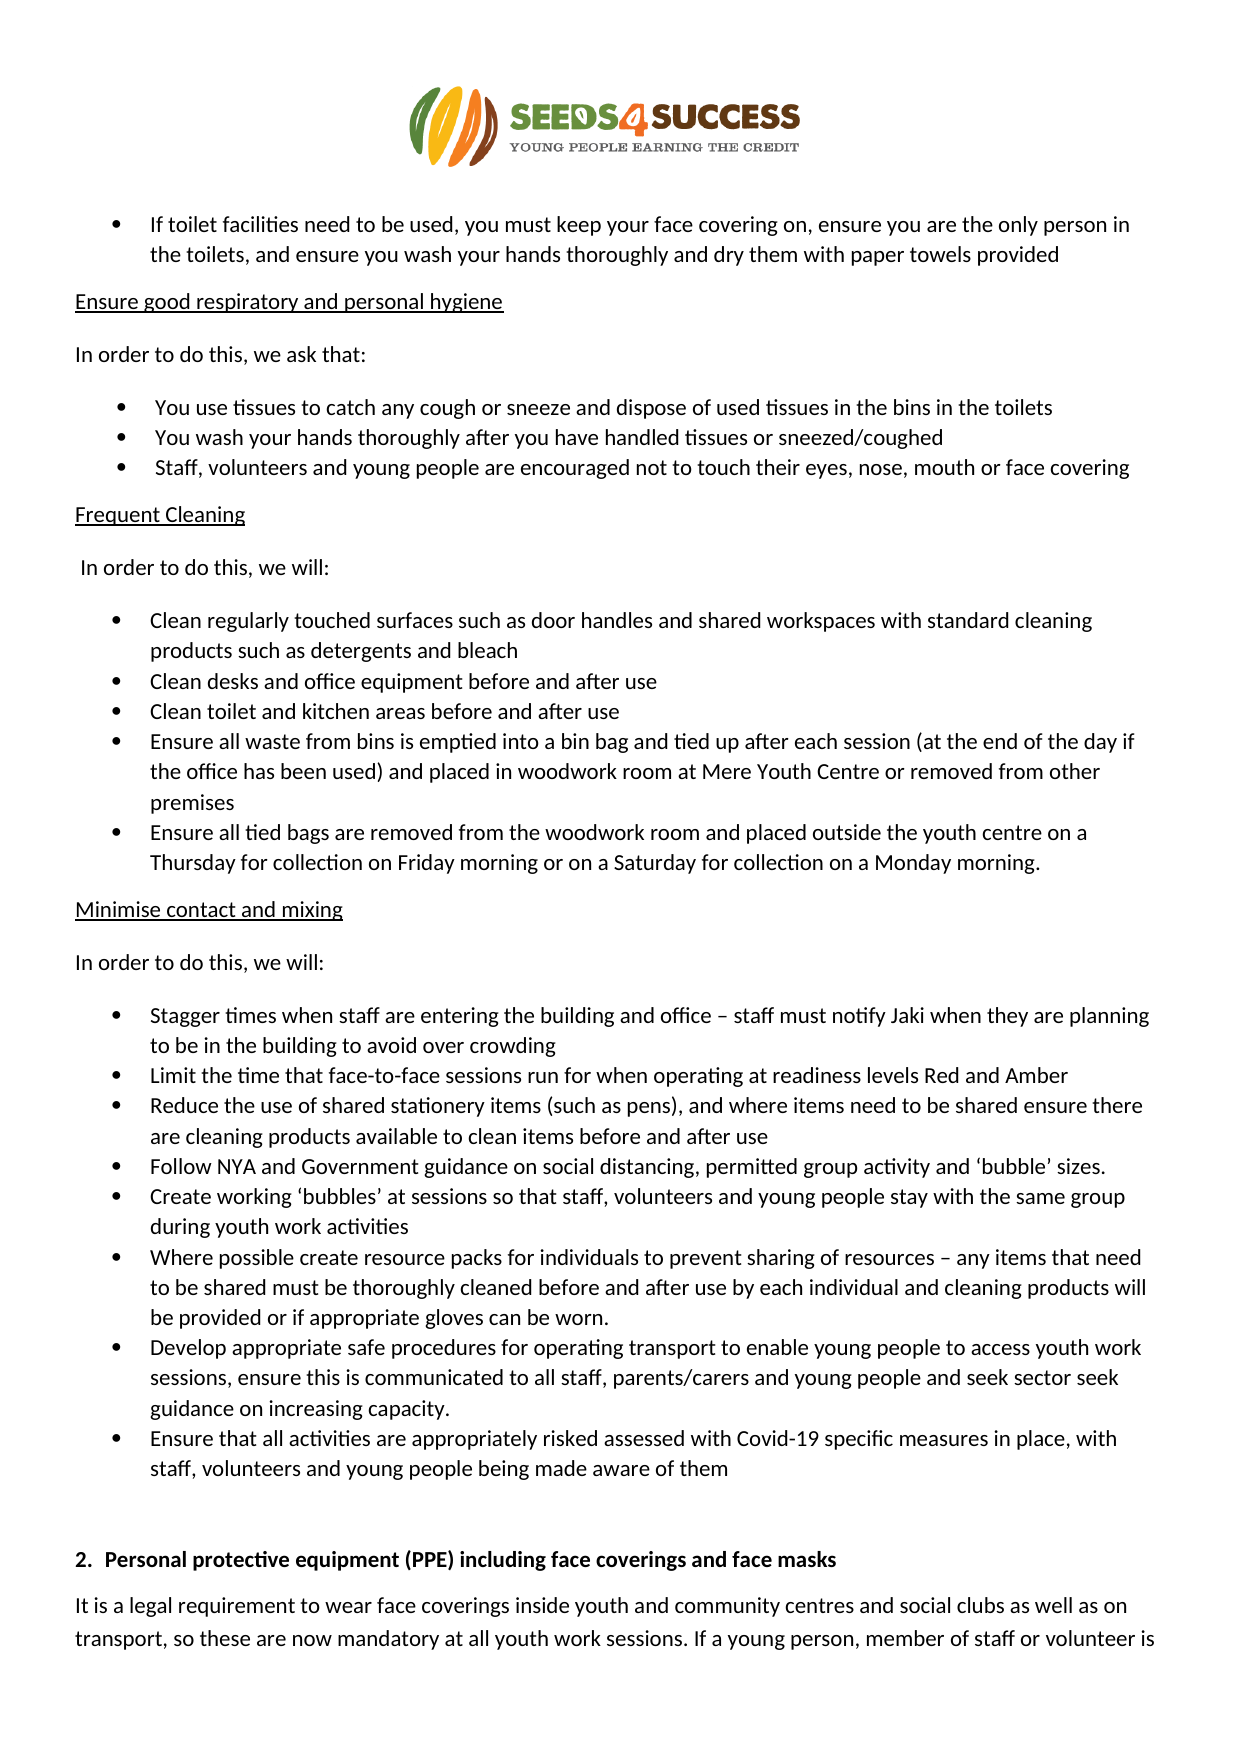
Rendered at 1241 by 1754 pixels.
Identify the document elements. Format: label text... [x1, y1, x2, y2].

text Ensure good respiratory and personal hygiene [75, 287, 1165, 315]
list Clean desks and office equipment before and after use [112, 667, 1165, 695]
list Stagger times when staff are entering the building and office – staff must notify Jaki when they are planning to be in the building to avoid over crowding [112, 1001, 1165, 1059]
list Ensure all tied bags are removed from the woodwork room and placed outside the youth centre on a Thursday for collection on Friday morning or on a Saturday for collection on a Monday morning. [112, 818, 1165, 876]
list Follow NYA and Government guidance on social distancing, permitted group activity and ‘bubble’ sizes. [112, 1152, 1165, 1180]
list Ensure that all activities are appropriately risked assessed with Covid-19 specific measures in place, with staff, volunteers and young people being made aware of them [112, 1424, 1165, 1482]
list Clean toilet and kitchen areas before and after use [112, 697, 1165, 725]
list Clean regularly touched surfaces such as door handles and shared workspaces with standard cleaning products such as detergents and bleach [112, 606, 1165, 665]
list You wash your hands thoroughly after you have handled tissues or sneezed/coughed [117, 423, 1165, 451]
list Limit the time that face-to-face sessions run for when operating at readiness levels Red and Amber [112, 1061, 1165, 1089]
list If toilet facilities need to be used, you must keep your face covering on, ensure you are the only person in the toilets, and ensure you wash your hands thoroughly and dry them with paper towels provided [112, 210, 1165, 268]
text Minimise contact and mixing [75, 895, 1165, 923]
list Reduce the use of shared stationery items (such as pens), and where items need to be shared ensure there are cleaning products available to clean items before and after use [112, 1092, 1165, 1150]
list Develop appropriate safe procedures for operating transport to enable young people to access youth work sessions, ensure this is communicated to all staff, parents/carers and young people and seek sector seek guidance on increasing capacity. [112, 1333, 1165, 1422]
text In order to do this, we will: [75, 948, 1165, 976]
list Where possible create resource packs for individuals to prevent sharing of resources – any items that need to be shared must be thoroughly cleaned before and after use by each individual and cleaning products will be provided or if appropriate gloves can be worn. [112, 1243, 1165, 1331]
list Staff, volunteers and young people are encouraged not to touch their eyes, nose, mouth or face covering [117, 453, 1165, 482]
list Ensure all waste from bins is emptied into a bin bag and tied up after each session (at the end of the day if the office has been used) and placed in woodwork room at Mere Youth Centre or removed from other premises [112, 727, 1165, 816]
list You use tissues to catch any cough or sneeze and dispose of used tissues in the bins in the toilets [117, 393, 1165, 421]
list Personal protective equipment (PPE) including face coverings and face masks [75, 1545, 1165, 1573]
list Create working ‘bubbles’ at sessions so that staff, volunteers and young people stay with the same group during youth work activities [112, 1182, 1165, 1241]
text Frequent Cleaning [75, 500, 1165, 528]
text In order to do this, we ask that: [75, 340, 1165, 368]
picture [352, 73, 888, 182]
text In order to do this, we will: [75, 553, 1165, 581]
